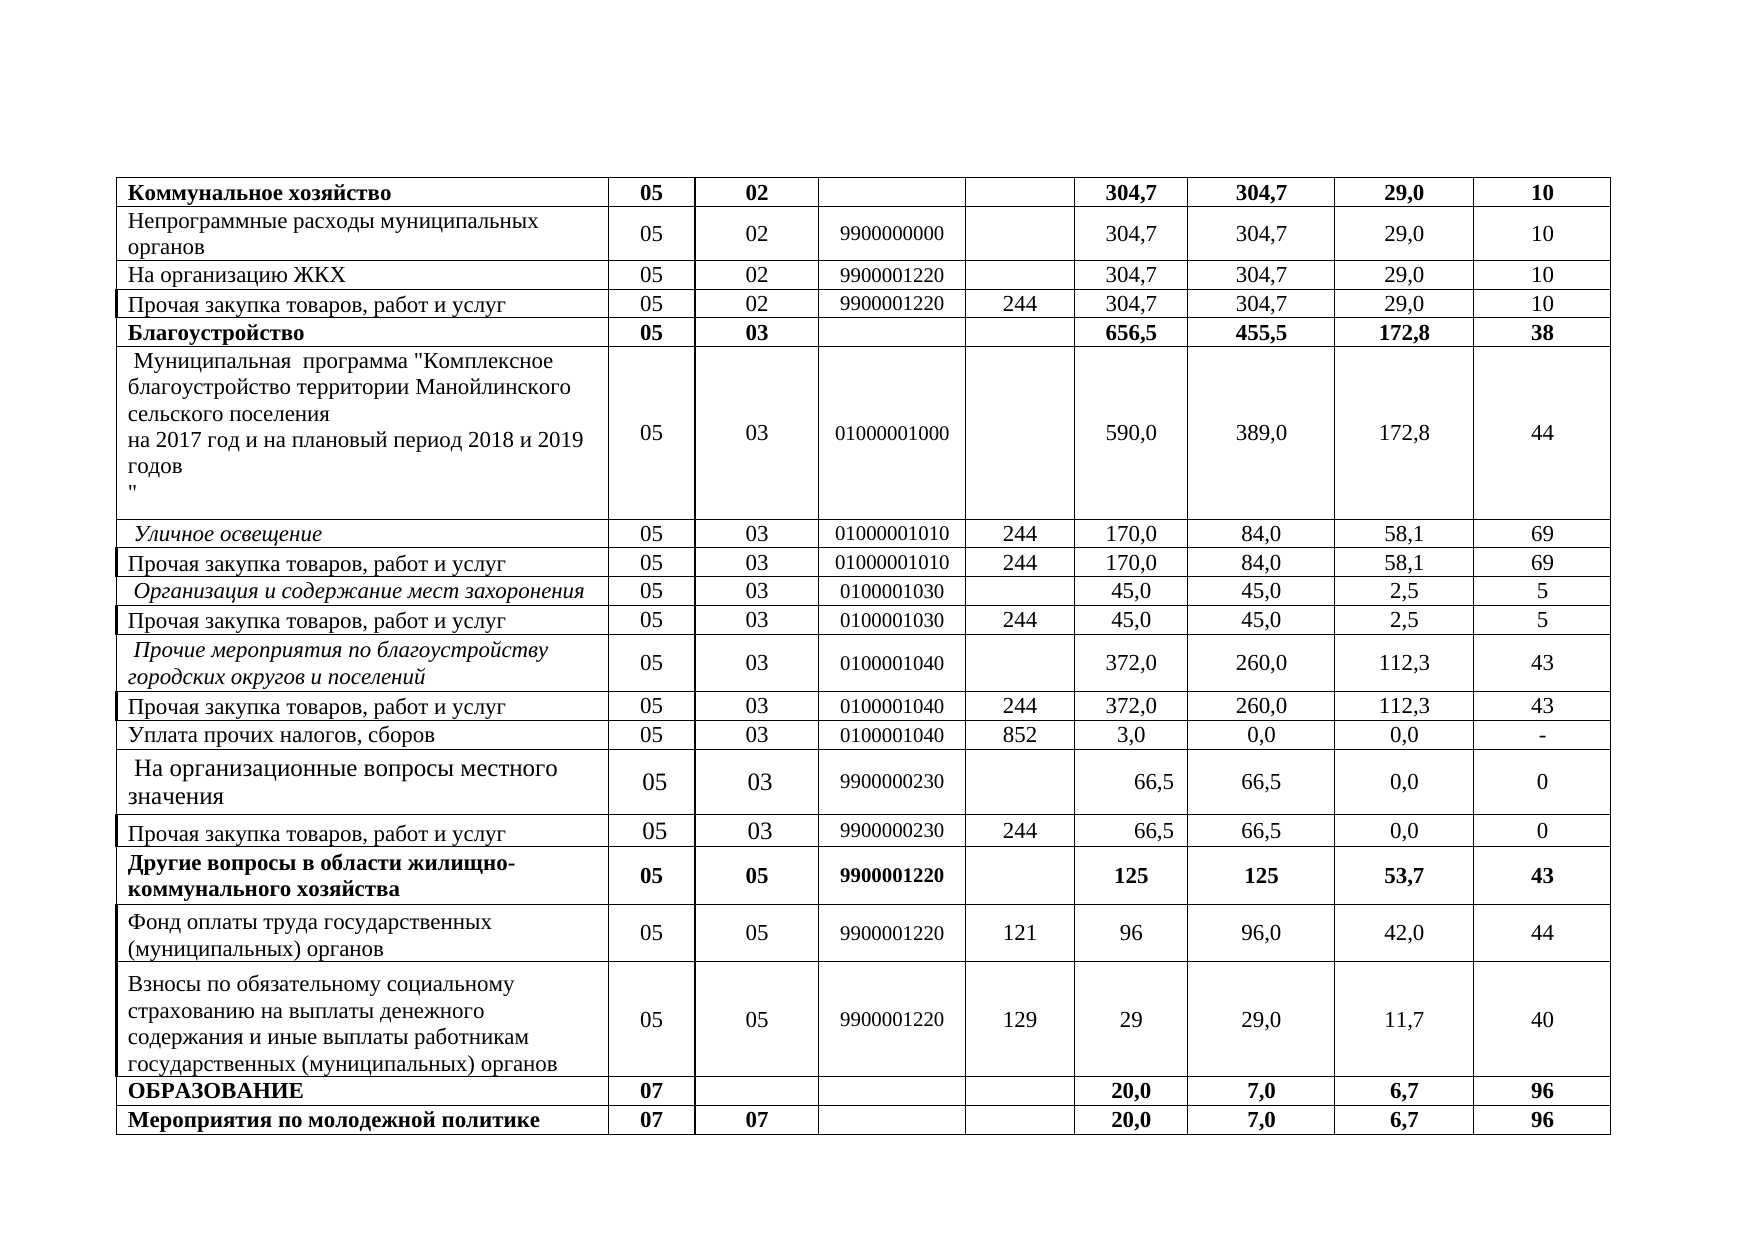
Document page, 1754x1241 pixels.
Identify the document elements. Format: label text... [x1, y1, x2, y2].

table_cell 20,0 [1075, 1106, 1187, 1133]
table_cell 44 [1474, 347, 1610, 518]
table_cell 9900000230 [819, 750, 965, 813]
table_cell 96 [1474, 1077, 1610, 1105]
table_cell 304,7 [1188, 290, 1334, 317]
table_cell 29,0 [1335, 178, 1473, 206]
table_cell [966, 577, 1074, 605]
table_cell 07 [609, 1077, 694, 1105]
table_cell 03 [696, 548, 818, 576]
table_cell 01000001010 [819, 520, 965, 547]
table_cell 29 [1075, 962, 1187, 1076]
table_cell 84,0 [1188, 548, 1334, 576]
table_cell 03 [696, 721, 818, 748]
table_cell 9900001220 [819, 261, 965, 288]
table_cell 9900001220 [819, 847, 965, 903]
table_cell Уличное освещение [117, 520, 608, 547]
table_cell 05 [609, 318, 694, 346]
table_cell [966, 178, 1074, 206]
table_cell 455,5 [1188, 318, 1334, 346]
table_cell 96 [1474, 1106, 1610, 1133]
table_cell 170,0 [1075, 520, 1187, 547]
table_cell 29,0 [1188, 962, 1334, 1076]
table_cell 3,0 [1075, 721, 1187, 748]
table_cell 304,7 [1188, 178, 1334, 206]
table_cell 244 [966, 606, 1074, 633]
table_cell Прочая закупка товаров, работ и услуг [118, 548, 608, 576]
table_cell [966, 750, 1074, 813]
table_cell 112,3 [1335, 635, 1473, 691]
table_cell 29,0 [1335, 207, 1473, 260]
table_cell 244 [966, 692, 1074, 720]
table_cell 0,0 [1335, 815, 1473, 846]
table_cell 29,0 [1335, 290, 1473, 317]
table_cell 389,0 [1188, 347, 1334, 518]
table_cell 02 [696, 178, 818, 206]
table_cell Непрограммные расходы муниципальных органов [117, 207, 608, 260]
table_cell 2,5 [1335, 606, 1473, 633]
table_cell [696, 1077, 818, 1105]
table_cell 11,7 [1335, 962, 1473, 1076]
table_cell 244 [966, 520, 1074, 547]
table_cell 03 [696, 318, 818, 346]
table_cell 05 [609, 347, 694, 518]
table_cell 590,0 [1075, 347, 1187, 518]
table_cell 304,7 [1075, 178, 1187, 206]
table_cell 38 [1474, 318, 1610, 346]
table_cell 7,0 [1188, 1077, 1334, 1105]
table_cell 372,0 [1075, 635, 1187, 691]
table_cell 9900001220 [819, 962, 965, 1076]
table_cell 170,0 [1075, 548, 1187, 576]
table_cell Прочие мероприятия по благоустройству городских округов и поселений [117, 635, 608, 691]
table_cell 66,5 [1075, 815, 1187, 846]
table_cell 5 [1474, 606, 1610, 633]
table_cell 0,0 [1335, 750, 1473, 813]
table_cell 96 [1075, 905, 1187, 961]
table_cell 03 [696, 750, 818, 813]
table_cell 05 [696, 847, 818, 903]
table_cell 05 [609, 905, 694, 961]
table_cell Взносы по обязательному социальному страхованию на выплаты денежного содержания и иные выплаты работникам государственных (муниципальных) органов [118, 962, 608, 1076]
table_cell 304,7 [1075, 290, 1187, 317]
table_cell 05 [609, 847, 694, 903]
table_cell 304,7 [1075, 207, 1187, 260]
table_cell 07 [696, 1106, 818, 1133]
table_cell 10 [1474, 290, 1610, 317]
table_cell На организационные вопросы местного значения [117, 750, 608, 813]
table_cell [966, 1077, 1074, 1105]
table_cell 7,0 [1188, 1106, 1334, 1133]
table_cell 05 [609, 962, 694, 1076]
table_cell 45,0 [1075, 606, 1187, 633]
table_cell 0100001030 [819, 606, 965, 633]
table_cell 172,8 [1335, 318, 1473, 346]
table_cell 05 [609, 692, 694, 720]
table_cell [966, 261, 1074, 288]
table_cell 10 [1474, 207, 1610, 260]
table_cell 42,0 [1335, 905, 1473, 961]
table_cell 45,0 [1188, 606, 1334, 633]
table_cell 656,5 [1075, 318, 1187, 346]
table_cell 03 [696, 577, 818, 605]
table_cell 02 [696, 261, 818, 288]
table_cell 10 [1474, 178, 1610, 206]
table_cell На организацию ЖКХ [117, 261, 608, 288]
table_cell 129 [966, 962, 1074, 1076]
table_cell [819, 318, 965, 346]
table_cell Мероприятия по молодежной политике [117, 1106, 608, 1133]
table_cell 172,8 [1335, 347, 1473, 518]
table_cell 07 [609, 1106, 694, 1133]
table_cell 0100001040 [819, 692, 965, 720]
table_cell 01000001000 [819, 347, 965, 518]
table_cell [819, 1077, 965, 1105]
table_cell 05 [609, 815, 694, 846]
table_cell 0100001040 [819, 721, 965, 748]
table_cell 10 [1474, 261, 1610, 288]
table_cell 244 [966, 815, 1074, 846]
table_cell 29,0 [1335, 261, 1473, 288]
table_cell 125 [1188, 847, 1334, 903]
table_cell 9900000230 [819, 815, 965, 846]
table_cell 20,0 [1075, 1077, 1187, 1105]
table_cell 69 [1474, 548, 1610, 576]
table_cell 2,5 [1335, 577, 1473, 605]
table_cell 03 [696, 692, 818, 720]
table_cell 53,7 [1335, 847, 1473, 903]
table_cell 45,0 [1188, 577, 1334, 605]
table_cell 43 [1474, 692, 1610, 720]
table_cell 372,0 [1075, 692, 1187, 720]
table_cell 05 [609, 635, 694, 691]
table_cell 02 [696, 290, 818, 317]
table_cell 58,1 [1335, 548, 1473, 576]
table_cell Прочая закупка товаров, работ и услуг [118, 606, 608, 633]
table_cell 244 [966, 290, 1074, 317]
table_cell ОБРАЗОВАНИЕ [117, 1077, 608, 1105]
table_cell 01000001010 [819, 548, 965, 576]
table_cell Другие вопросы в области жилищно-коммунального хозяйства [117, 847, 608, 903]
table_cell 304,7 [1075, 261, 1187, 288]
table_cell 9900001220 [819, 905, 965, 961]
table_cell 5 [1474, 577, 1610, 605]
table_cell 0100001040 [819, 635, 965, 691]
table_cell 05 [609, 606, 694, 633]
table_cell [966, 207, 1074, 260]
table_cell 02 [696, 207, 818, 260]
table_cell 40 [1474, 962, 1610, 1076]
table_cell 125 [1075, 847, 1187, 903]
table_cell 03 [696, 347, 818, 518]
table_cell 9900001220 [819, 290, 965, 317]
table_cell 05 [609, 577, 694, 605]
table_cell 05 [609, 750, 694, 813]
table_cell 05 [696, 962, 818, 1076]
table_cell [966, 1106, 1074, 1133]
table_cell - [1474, 721, 1610, 748]
table_cell Прочая закупка товаров, работ и услуг [118, 815, 608, 846]
table_cell 45,0 [1075, 577, 1187, 605]
table_cell 66,5 [1188, 750, 1334, 813]
table_cell [966, 635, 1074, 691]
table_cell 6,7 [1335, 1106, 1473, 1133]
table_cell Коммунальное хозяйство [117, 178, 608, 206]
table_cell 6,7 [1335, 1077, 1473, 1105]
table_cell 244 [966, 548, 1074, 576]
table_cell 58,1 [1335, 520, 1473, 547]
table_cell 260,0 [1188, 635, 1334, 691]
table_cell 9900000000 [819, 207, 965, 260]
table_cell 84,0 [1188, 520, 1334, 547]
table_cell 44 [1474, 905, 1610, 961]
table_cell 05 [609, 520, 694, 547]
table_cell 304,7 [1188, 261, 1334, 288]
table_cell 03 [696, 606, 818, 633]
table_cell 03 [696, 815, 818, 846]
table_cell 0,0 [1188, 721, 1334, 748]
table_cell 05 [696, 905, 818, 961]
table_cell [966, 847, 1074, 903]
table_cell Фонд оплаты труда государственных (муниципальных) органов [118, 905, 608, 961]
table_cell 852 [966, 721, 1074, 748]
table_cell 0 [1474, 750, 1610, 813]
table_cell [966, 318, 1074, 346]
table_cell 66,5 [1188, 815, 1334, 846]
table_cell 96,0 [1188, 905, 1334, 961]
table_cell [819, 178, 965, 206]
table_cell 260,0 [1188, 692, 1334, 720]
table_cell [819, 1106, 965, 1133]
table_cell 66,5 [1075, 750, 1187, 813]
table_cell 05 [609, 178, 694, 206]
table_cell Уплата прочих налогов, сборов [117, 721, 608, 748]
table_cell 05 [609, 290, 694, 317]
table_cell 05 [609, 261, 694, 288]
table_cell Прочая закупка товаров, работ и услуг [118, 692, 608, 720]
table_cell Благоустройство [117, 318, 608, 346]
table_cell 112,3 [1335, 692, 1473, 720]
table_cell 05 [609, 548, 694, 576]
table_cell Организация и содержание мест захоронения [117, 577, 608, 605]
table_cell 0 [1474, 815, 1610, 846]
table_cell 05 [609, 721, 694, 748]
table_cell 43 [1474, 635, 1610, 691]
table_cell 121 [966, 905, 1074, 961]
table_cell 0,0 [1335, 721, 1473, 748]
table_cell [966, 347, 1074, 518]
table_cell Прочая закупка товаров, работ и услуг [118, 290, 608, 317]
table_cell 0100001030 [819, 577, 965, 605]
table_cell 03 [696, 520, 818, 547]
table_cell 05 [609, 207, 694, 260]
table_cell 43 [1474, 847, 1610, 903]
table_cell 304,7 [1188, 207, 1334, 260]
table_cell 03 [696, 635, 818, 691]
table_cell 69 [1474, 520, 1610, 547]
